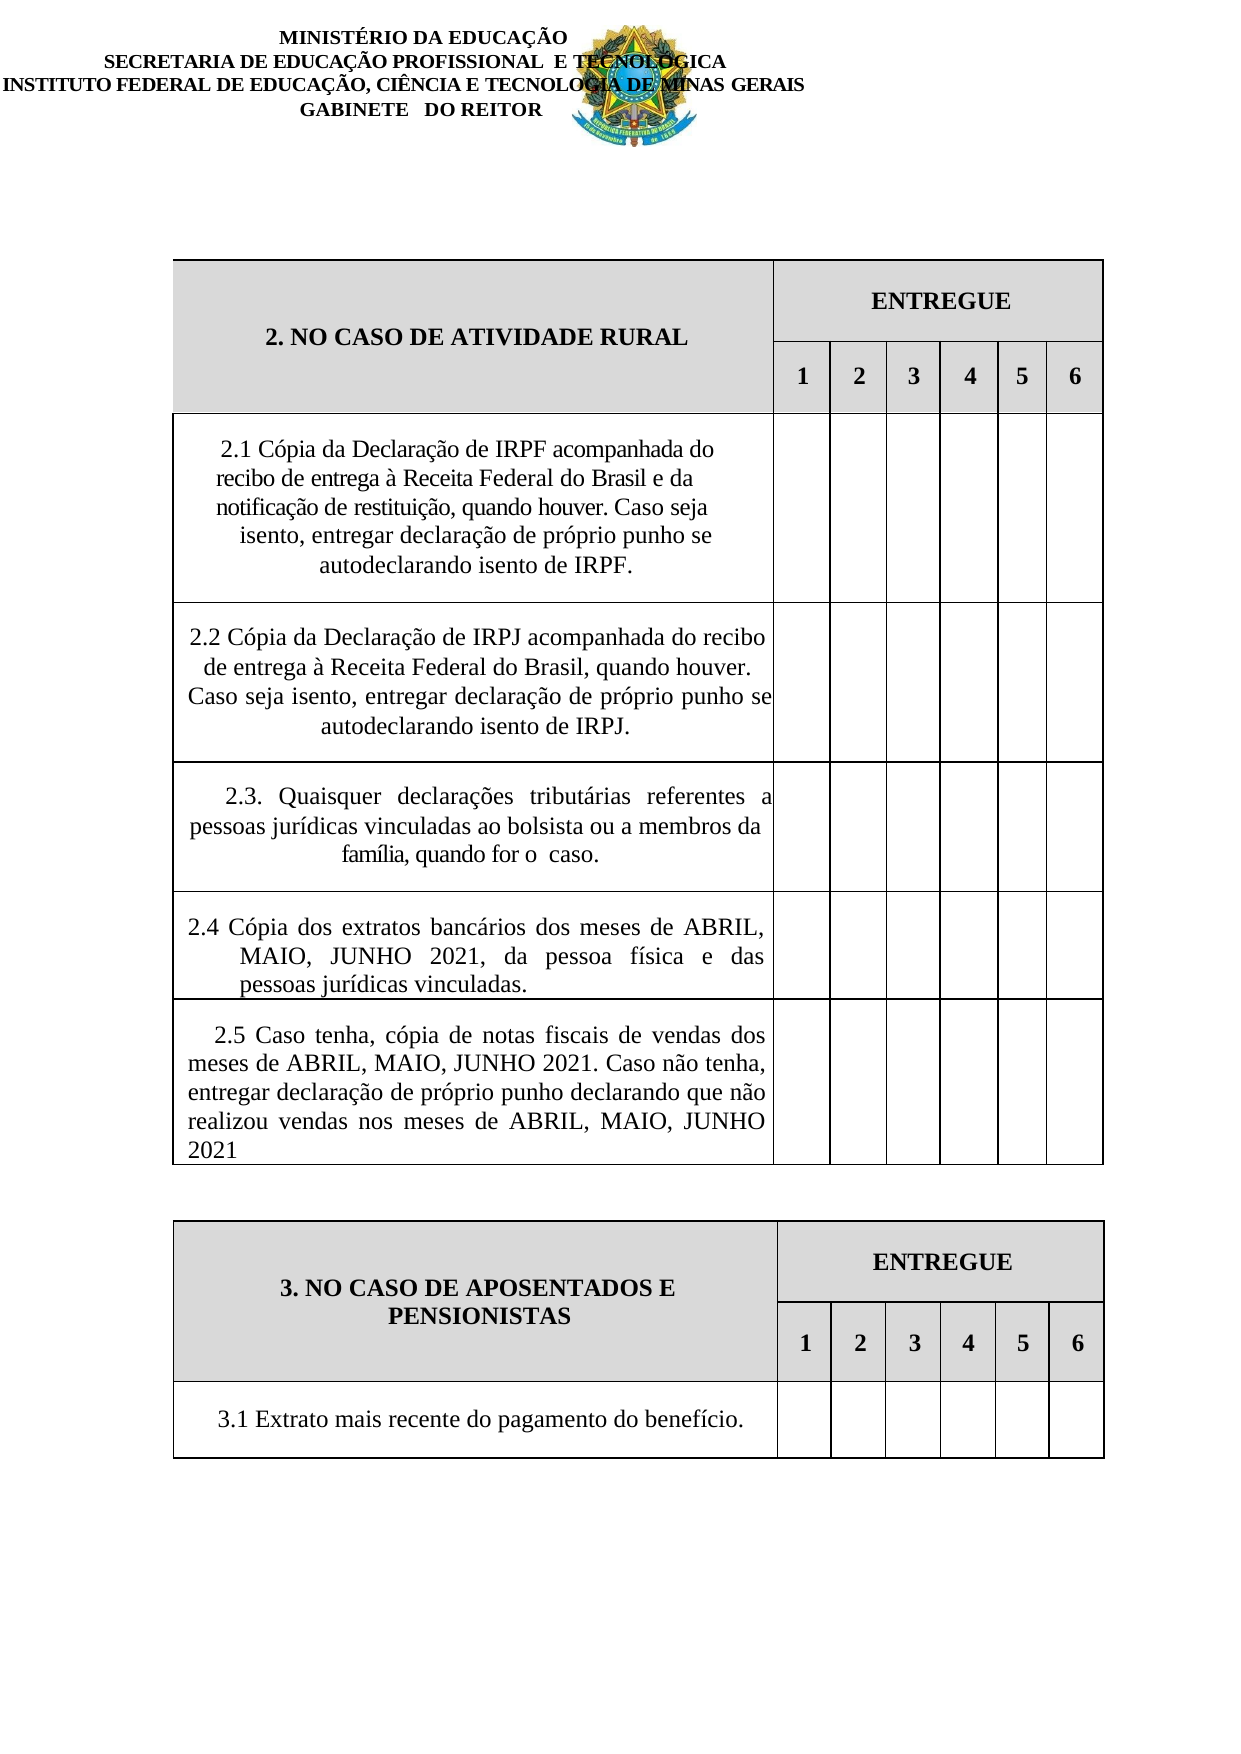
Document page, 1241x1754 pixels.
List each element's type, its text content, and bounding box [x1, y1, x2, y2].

table_cell [1050, 1382, 1103, 1457]
table_cell [999, 414, 1046, 602]
table_cell 2 [832, 1303, 885, 1381]
table_cell 2.1 Cópia da Declaração de IRPF acompanhada do recibo de entrega à Receita Federal do Brasil e da notificação de restituição, quando houver. Caso seja isento, entregar declaração de próprio punho se autodeclarando isento de IRPF. [174, 414, 773, 602]
table_cell [887, 892, 939, 998]
table_cell [999, 763, 1046, 891]
picture [572, 79, 580, 90]
table_cell [774, 414, 829, 602]
table_cell [774, 1000, 829, 1163]
table_cell [778, 1382, 830, 1457]
table_cell [941, 1000, 997, 1163]
table_cell [774, 763, 829, 891]
table_cell [999, 892, 1046, 998]
table_cell 4 [941, 1303, 995, 1381]
table_cell 2.4 Cópia dos extratos bancários dos meses de ABRIL, MAIO, JUNHO 2021, da pessoa física e das pessoas jurídicas vinculadas. [174, 892, 773, 998]
table_cell [774, 603, 829, 761]
table_header ENTREGUE [778, 1222, 1103, 1301]
table_cell [1047, 763, 1102, 891]
table_cell 2.5 Caso tenha, cópia de notas fiscais de vendas dos meses de ABRIL, MAIO, JUNHO 2021. Caso não tenha, entregar declaração de próprio punho declarando que não realizou vendas nos meses de ABRIL, MAIO, JUNHO 2021 [174, 1000, 773, 1163]
table_cell 1 [778, 1303, 830, 1381]
table_cell [831, 1000, 886, 1163]
table_cell [941, 892, 997, 998]
table_cell [774, 892, 829, 998]
table_cell 6 [1050, 1303, 1103, 1381]
table_cell [887, 1000, 939, 1163]
table_cell [941, 763, 997, 891]
table_cell [999, 603, 1046, 761]
table_cell [996, 1382, 1048, 1457]
table_cell [831, 414, 886, 602]
table_cell 3 [886, 1303, 940, 1381]
table_cell 2.3. Quaisquer declarações tributárias referentes a pessoas jurídicas vinculadas ao bolsista ou a membros da família, quando for o caso. [174, 763, 773, 891]
table_cell [887, 763, 939, 891]
table_cell [1047, 892, 1102, 998]
table_cell 5 [996, 1303, 1048, 1381]
table_cell [1047, 414, 1102, 602]
table_header ENTREGUE [774, 261, 1102, 341]
table_cell [832, 1382, 885, 1457]
table_cell [941, 603, 997, 761]
table_cell [887, 603, 939, 761]
table_cell 4 [941, 342, 997, 412]
table_cell [831, 892, 886, 998]
table_header 2. NO CASO DE ATIVIDADE RURAL [173, 261, 773, 412]
table_cell 6 [1047, 342, 1102, 412]
table_cell 3 [887, 342, 939, 412]
table_header 3. NO CASO DE APOSENTADOS E PENSIONISTAS [174, 1222, 777, 1381]
table_cell 3.1 Extrato mais recente do pagamento do benefício. [174, 1382, 777, 1457]
table_cell [1047, 603, 1102, 761]
table_cell 1 [774, 342, 829, 412]
table_cell [831, 603, 886, 761]
table_cell [1047, 1000, 1102, 1163]
table_cell 5 [999, 342, 1046, 412]
table_cell [941, 1382, 995, 1457]
table_cell [887, 414, 939, 602]
table_cell [941, 414, 997, 602]
table_cell [999, 1000, 1046, 1163]
table_cell [831, 763, 886, 891]
picture [571, 25, 697, 147]
table_cell 2 [831, 342, 886, 412]
table_cell 2.2 Cópia da Declaração de IRPJ acompanhada do recibo de entrega à Receita Federal do Brasil, quando houver. Caso seja isento, entregar declaração de próprio punho se autodeclarando isento de IRPJ. [174, 603, 773, 761]
table_cell [886, 1382, 940, 1457]
